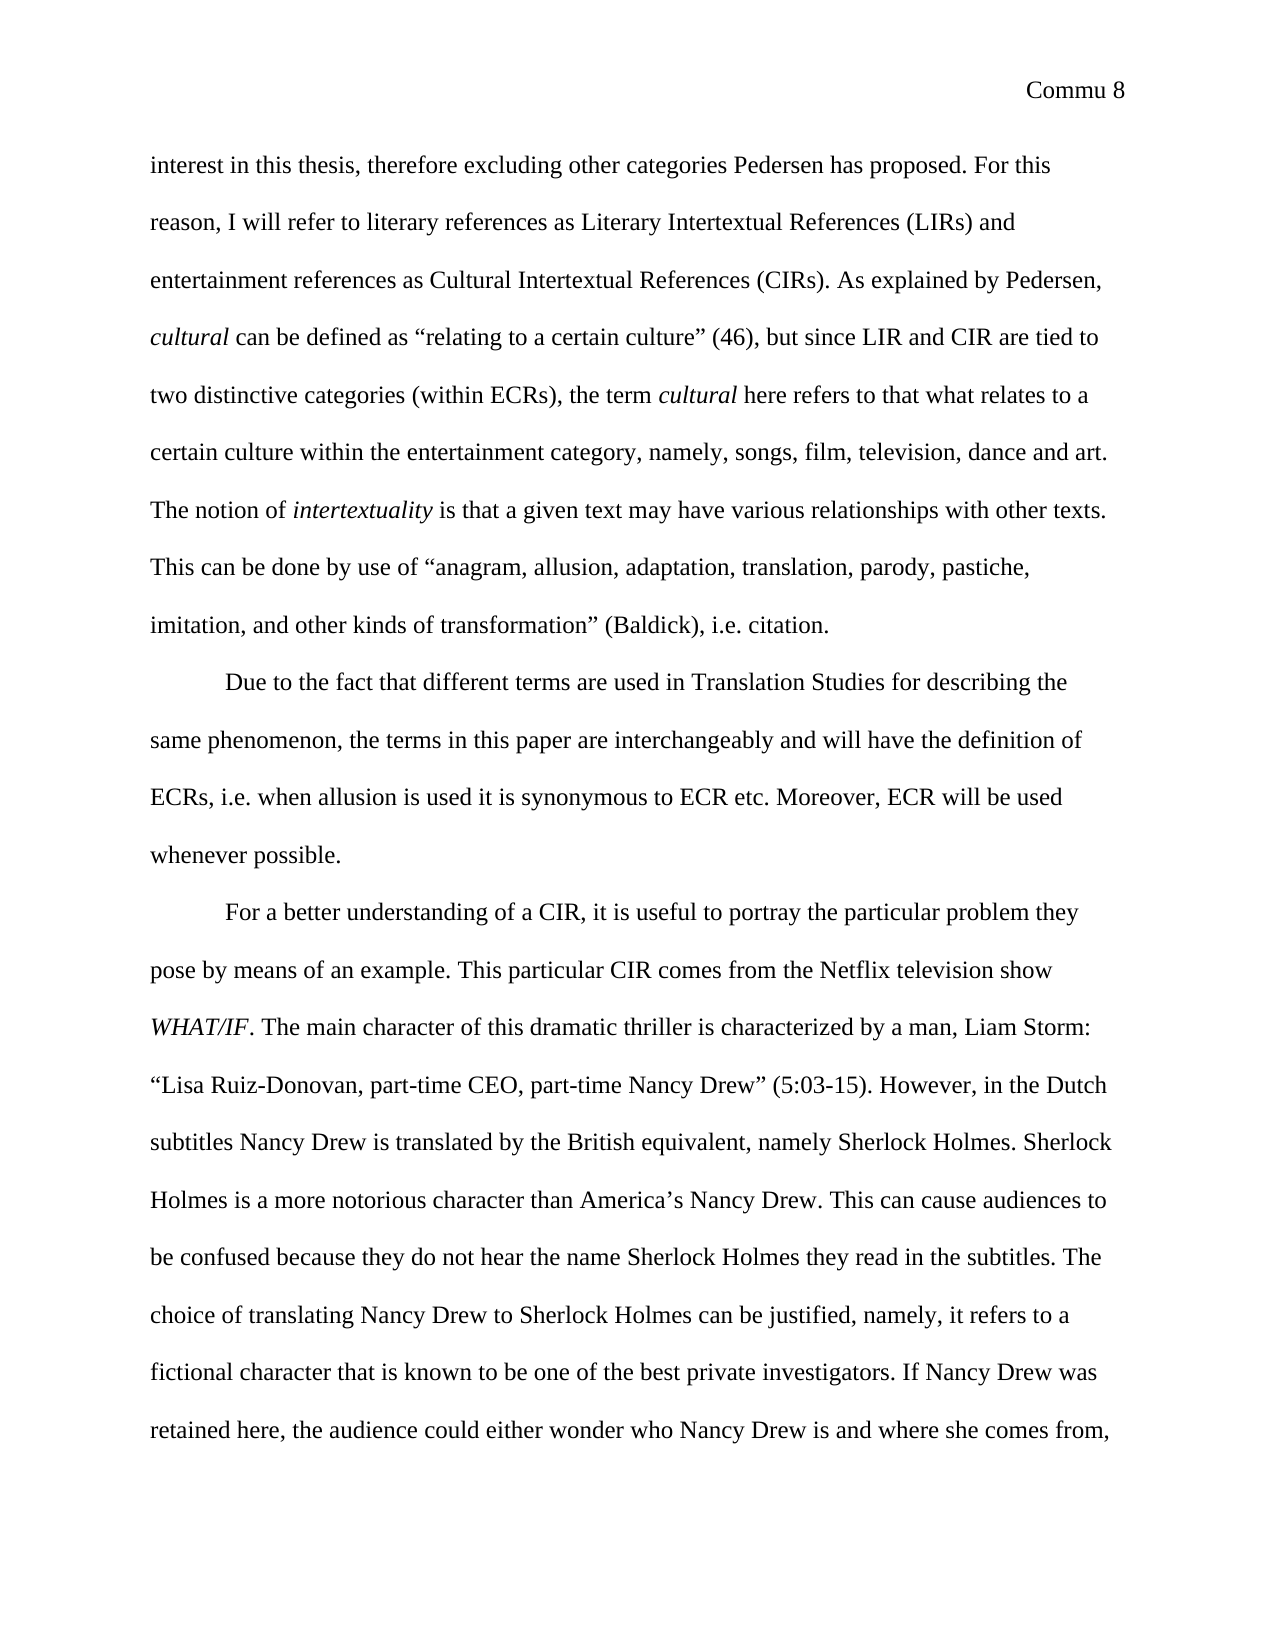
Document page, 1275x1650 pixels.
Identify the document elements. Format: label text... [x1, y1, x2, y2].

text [150, 897, 1125, 1444]
text Due to the fact that different terms are used in Translation Studies for describing the same phenomenon, the terms in this paper are interchangeably and will have the definition of ECRs, i.e. when allusion is used it is synonymous to ECR etc. Moreover, ECR will be used whenever possible. [150, 667, 1125, 869]
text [150, 150, 1125, 639]
